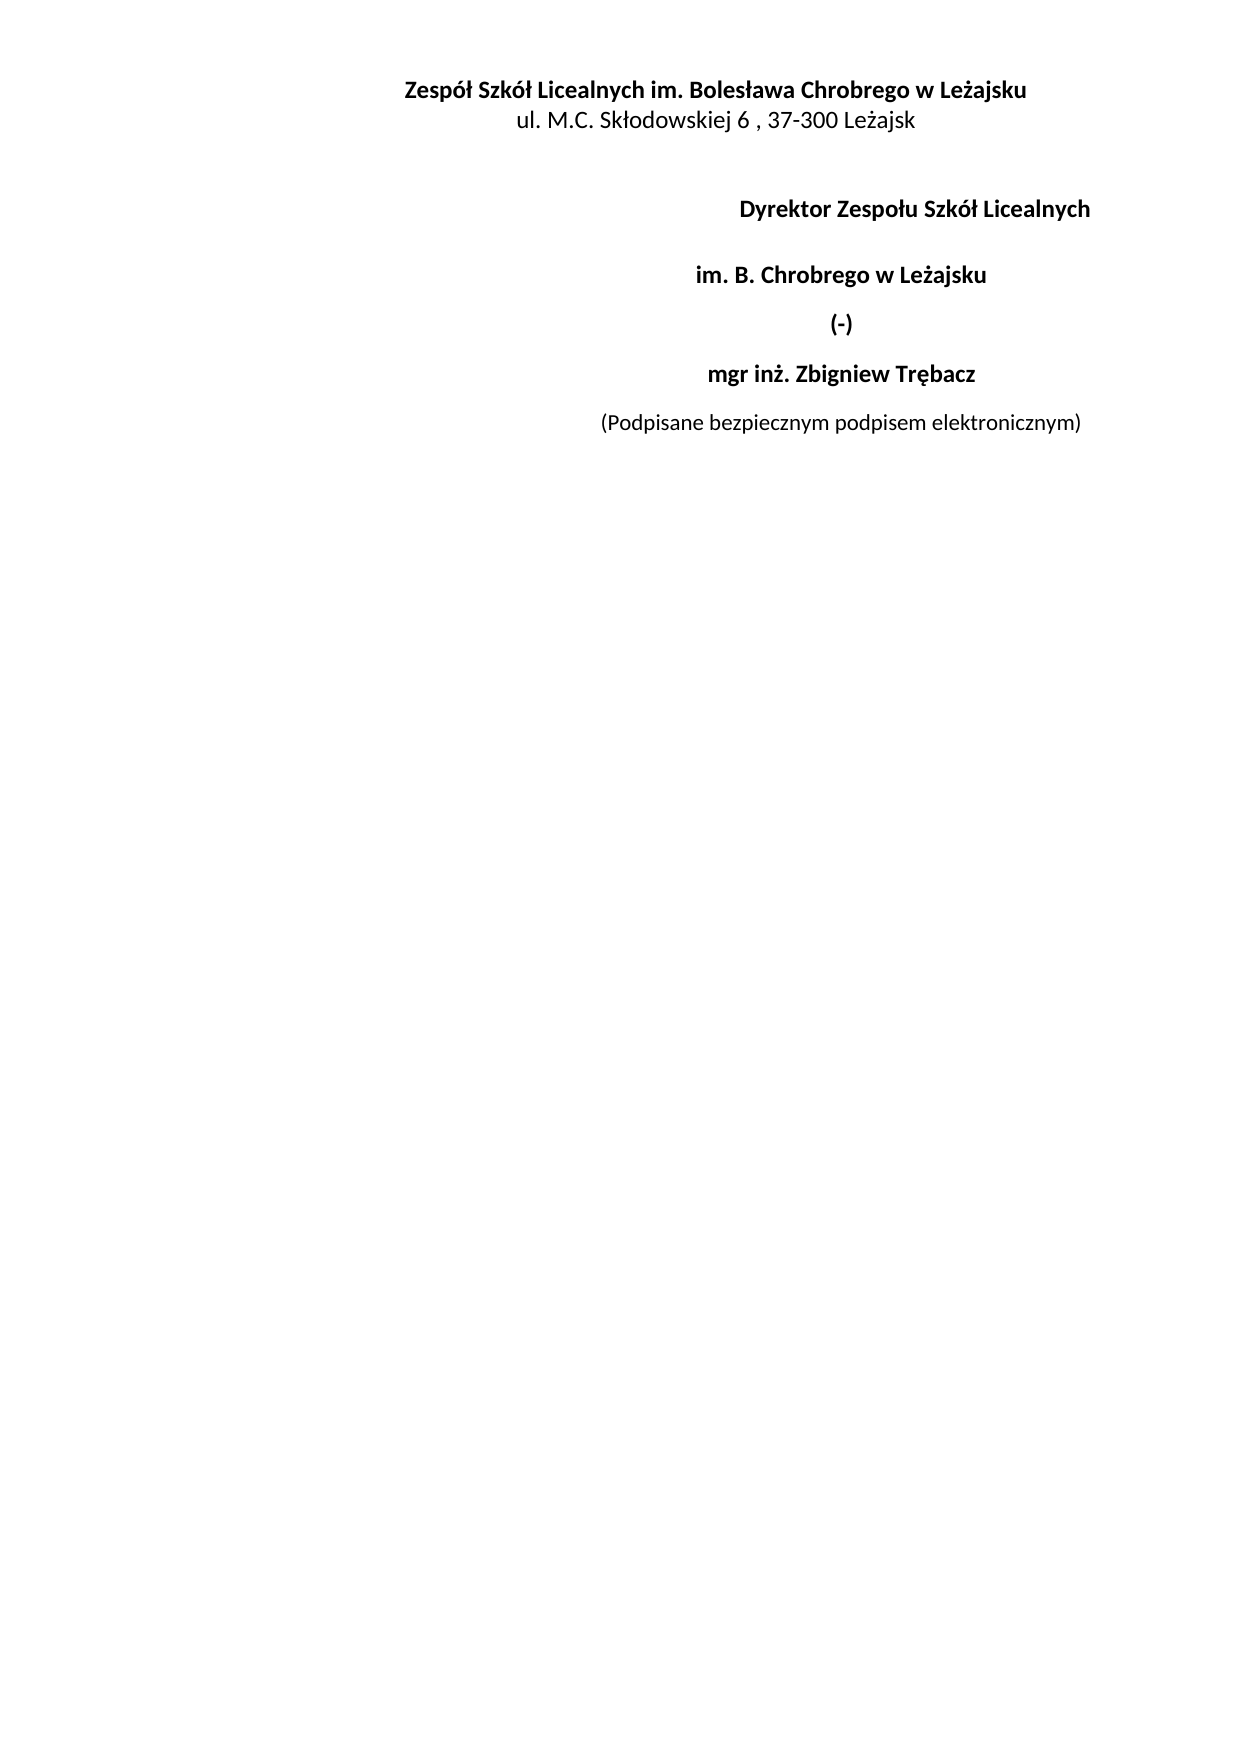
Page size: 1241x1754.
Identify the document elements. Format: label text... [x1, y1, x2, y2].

text (Podpisane bezpiecznym podpisem elektronicznym) [516, 408, 1093, 436]
text mgr inż. Zbigniew Trębacz [516, 358, 1093, 389]
text (-) [516, 309, 1093, 339]
text Dyrektor Zespołu Szkół Licealnych im. B. Chrobrego w Leżajsku [590, 163, 1093, 289]
